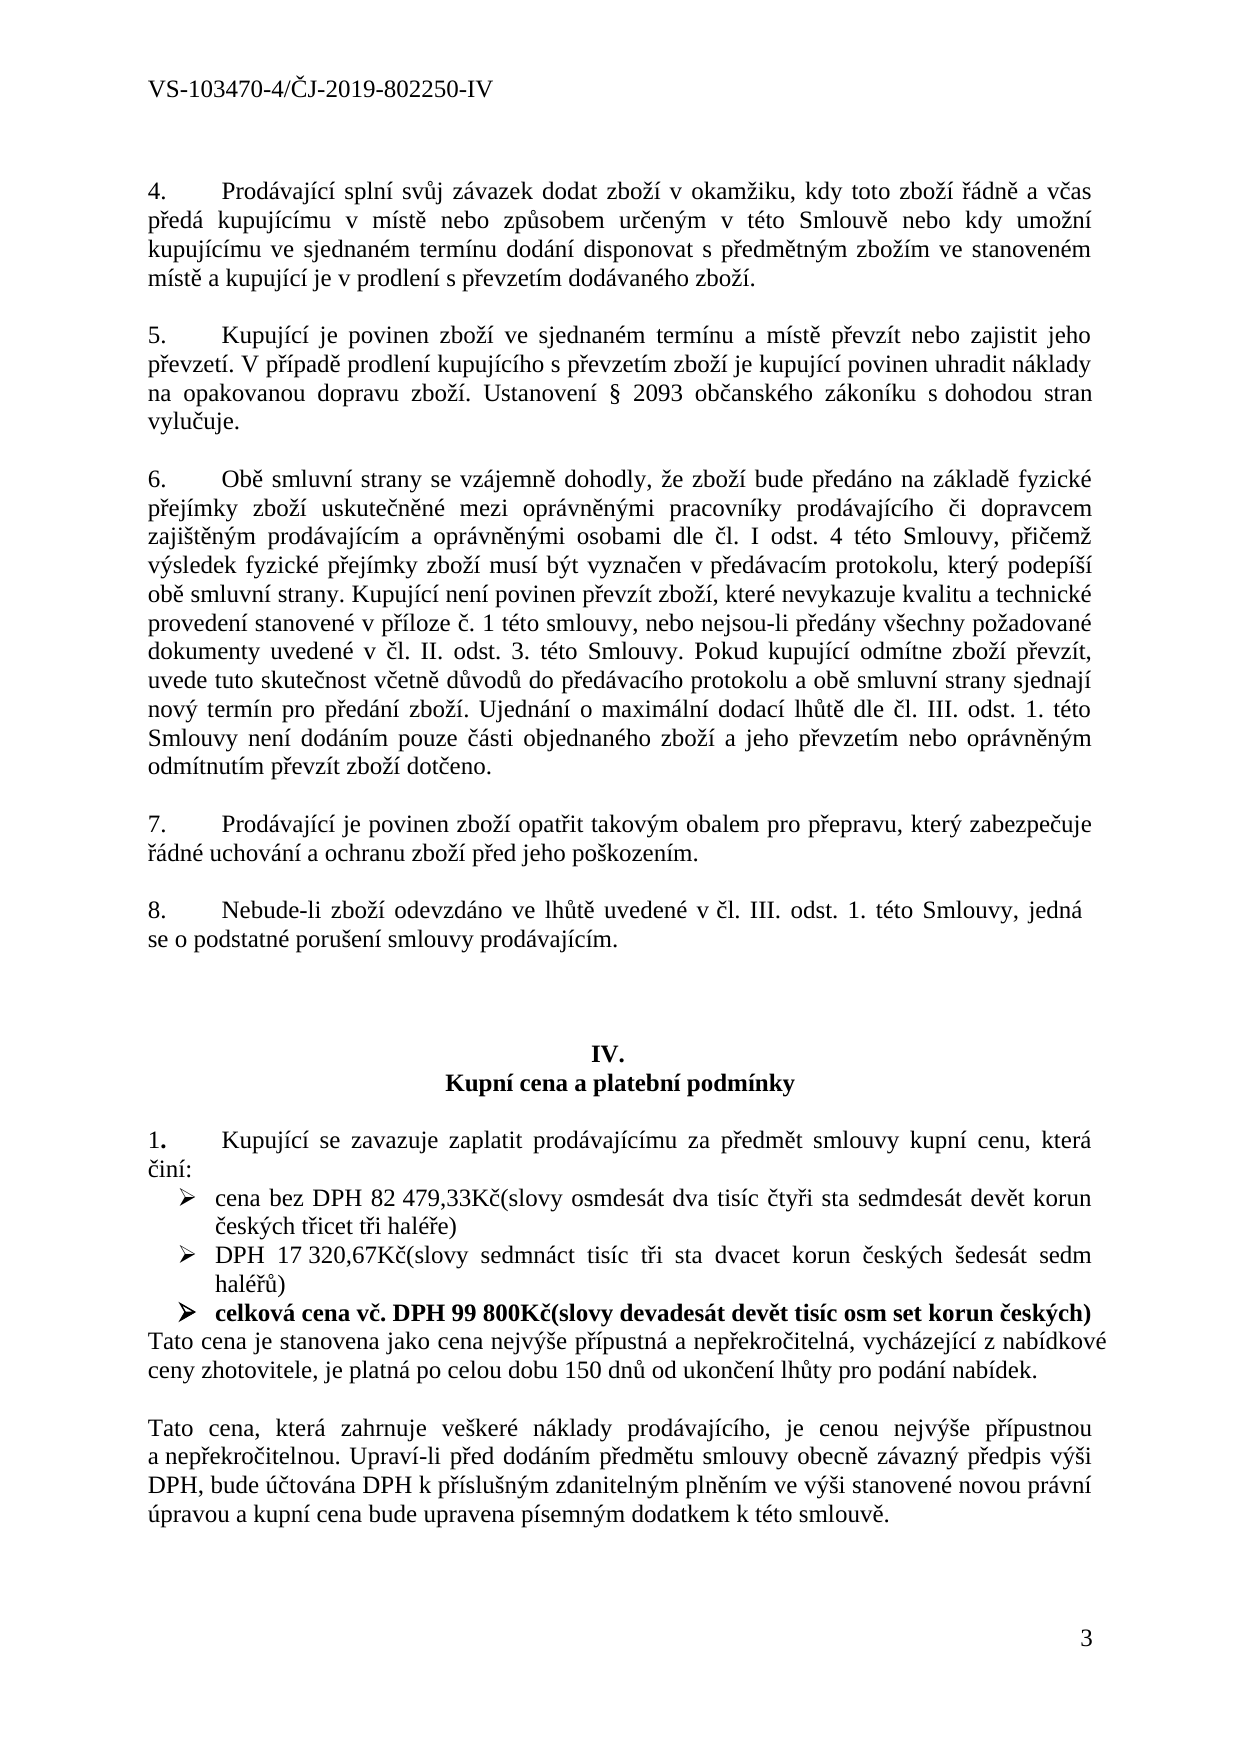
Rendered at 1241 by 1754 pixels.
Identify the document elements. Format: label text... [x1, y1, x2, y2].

text IV. [148, 1039, 1093, 1068]
text Tato cena je stanovena jako cena nejvýše přípustná a nepřekročitelná, vycházející z nabídkové ceny zhotovitele, je platná po celou dobu 150 dnů od ukončení lhůty pro podání nabídek. [148, 1326, 1107, 1384]
text 7. Prodávající je povinen zboží opatřit takovým obalem pro přepravu, který zabezpečuje řádné uchování a ochranu zboží před jeho poškozením. [148, 809, 1093, 866]
text 1. Kupující se zavazuje zaplatit prodávajícímu za předmět smlouvy kupní cenu, která činí: [148, 1125, 1093, 1183]
text 5. Kupující je povinen zboží ve sjednaném termínu a místě převzít nebo zajistit jeho převzetí. V případě prodlení kupujícího s převzetím zboží je kupující povinen uhradit náklady na opakovanou dopravu zboží. Ustanovení § 2093 občanského zákoníku s dohodou stran vylučuje. [148, 320, 1093, 435]
text Tato cena, která zahrnuje veškeré náklady prodávajícího, je cenou nejvýše přípustnou a nepřekročitelnou. Upraví-li před dodáním předmětu smlouvy obecně závazný předpis výši DPH, bude účtována DPH k příslušným zdanitelným plněním ve výši stanovené novou právní úpravou a kupní cena bude upravena písemným dodatkem k této smlouvě. [148, 1413, 1093, 1528]
list DPH 17 320,67Kč(slovy sedmnáct tisíc tři sta dvacet korun českých šedesát sedm haléřů) [177, 1240, 1093, 1298]
text Kupní cena a platební podmínky [148, 1068, 1093, 1096]
text 6. Obě smluvní strany se vzájemně dohodly, že zboží bude předáno na základě fyzické přejímky zboží uskutečněné mezi oprávněnými pracovníky prodávajícího či dopravcem zajištěným prodávajícím a oprávněnými osobami dle čl. I odst. 4 této Smlouvy, přičemž výsledek fyzické přejímky zboží musí být vyznačen v předávacím protokolu, který podepíší obě smluvní strany. Kupující není povinen převzít zboží, které nevykazuje kvalitu a technické provedení stanovené v příloze č. 1 této smlouvy, nebo nejsou-li předány všechny požadované dokumenty uvedené v čl. II. odst. 3. této Smlouvy. Pokud kupující odmítne zboží převzít, uvede tuto skutečnost včetně důvodů do předávacího protokolu a obě smluvní strany sjednají nový termín pro předání zboží. Ujednání o maximální dodací lhůtě dle čl. III. odst. 1. této Smlouvy není dodáním pouze části objednaného zboží a jeho převzetím nebo oprávněným odmítnutím převzít zboží dotčeno. [148, 464, 1093, 780]
list celková cena vč. DPH 99 800Kč(slovy devadesát devět tisíc osm set korun českých) [177, 1298, 1093, 1326]
text 8. Nebude-li zboží odevzdáno ve lhůtě uvedené v čl. III. odst. 1. této Smlouvy, jedná se o podstatné porušení smlouvy prodávajícím. [148, 895, 1093, 953]
list cena bez DPH 82 479,33Kč(slovy osmdesát dva tisíc čtyři sta sedmdesát devět korun českých třicet tři haléře) [177, 1183, 1093, 1240]
text 4. Prodávající splní svůj závazek dodat zboží v okamžiku, kdy toto zboží řádně a včas předá kupujícímu v místě nebo způsobem určeným v této Smlouvě nebo kdy umožní kupujícímu ve sjednaném termínu dodání disponovat s předmětným zbožím ve stanoveném místě a kupující je v prodlení s převzetím dodávaného zboží. [148, 176, 1093, 291]
